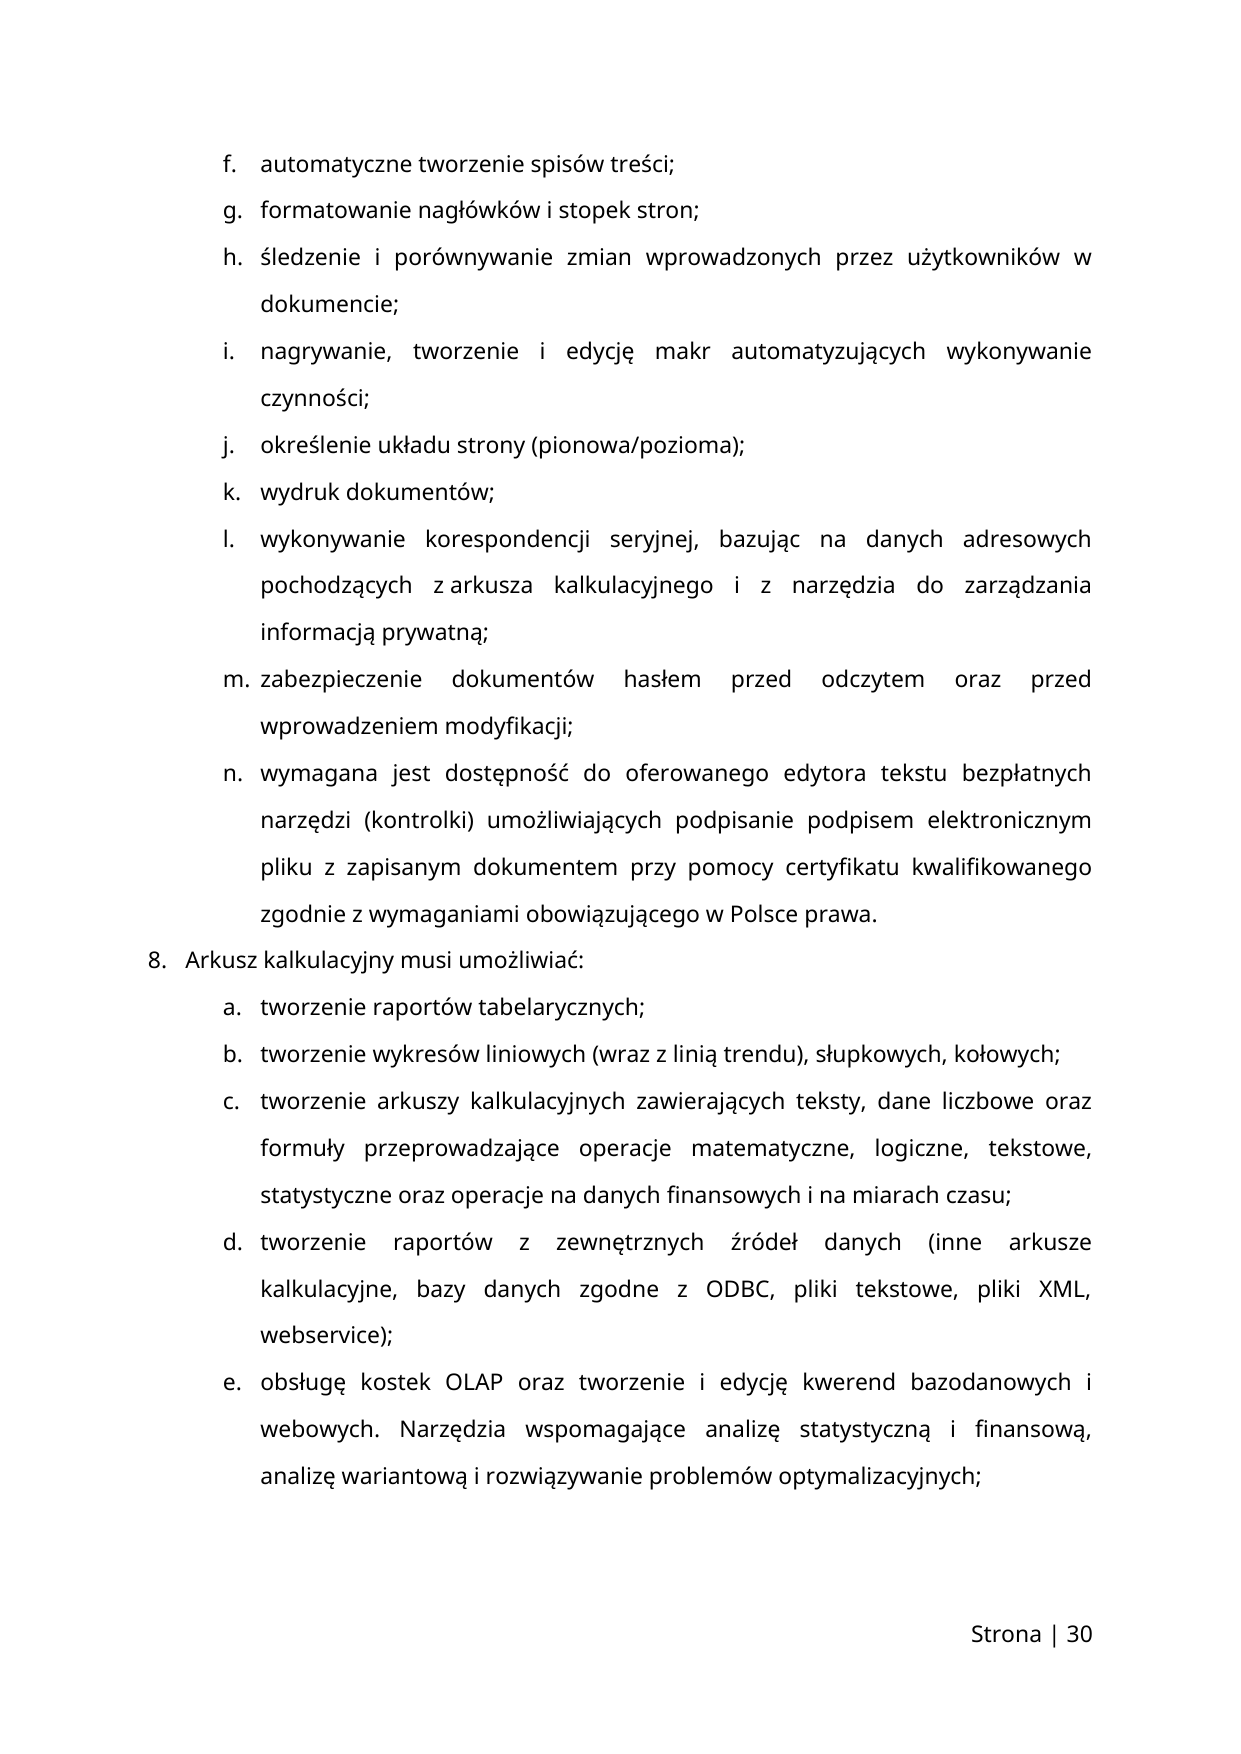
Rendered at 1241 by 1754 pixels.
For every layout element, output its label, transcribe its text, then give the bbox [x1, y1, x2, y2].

list tworzenie raportów z zewnętrznych źródeł danych (inne arkusze kalkulacyjne, bazy danych zgodne z ODBC, pliki tekstowe, pliki XML, webservice); [223, 1226, 1093, 1351]
list określenie układu strony (pionowa/pozioma); [223, 429, 1093, 460]
list tworzenie arkuszy kalkulacyjnych zawierających teksty, dane liczbowe oraz formuły przeprowadzające operacje matematyczne, logiczne, tekstowe, statystyczne oraz operacje na danych finansowych i na miarach czasu; [223, 1085, 1093, 1210]
list tworzenie raportów tabelarycznych; [223, 991, 1093, 1023]
list śledzenie i porównywanie zmian wprowadzonych przez użytkowników w dokumencie; [223, 241, 1093, 319]
list wydruk dokumentów; [223, 476, 1093, 507]
list formatowanie nagłówków i stopek stron; [223, 194, 1093, 226]
list obsługę kostek OLAP oraz tworzenie i edycję kwerend bazodanowych i webowych. Narzędzia wspomagające analizę statystyczną i finansową, analizę wariantową i rozwiązywanie problemów optymalizacyjnych; [223, 1366, 1093, 1491]
list automatyczne tworzenie spisów treści; [223, 148, 1093, 179]
list tworzenie wykresów liniowych (wraz z linią trendu), słupkowych, kołowych; [223, 1038, 1093, 1069]
list nagrywanie, tworzenie i edycję makr automatyzujących wykonywanie czynności; [223, 335, 1093, 413]
list wykonywanie korespondencji seryjnej, bazując na danych adresowych pochodzących z arkusza kalkulacyjnego i z narzędzia do zarządzania informacją prywatną; [223, 523, 1093, 648]
list wymagana jest dostępność do oferowanego edytora tekstu bezpłatnych narzędzi (kontrolki) umożliwiających podpisanie podpisem elektronicznym pliku z zapisanym dokumentem przy pomocy certyfikatu kwalifikowanego zgodnie z wymaganiami obowiązującego w Polsce prawa. [223, 757, 1093, 929]
list zabezpieczenie dokumentów hasłem przed odczytem oraz przed wprowadzeniem modyfikacji; [223, 663, 1093, 741]
list Arkusz kalkulacyjny musi umożliwiać: [148, 944, 1093, 976]
